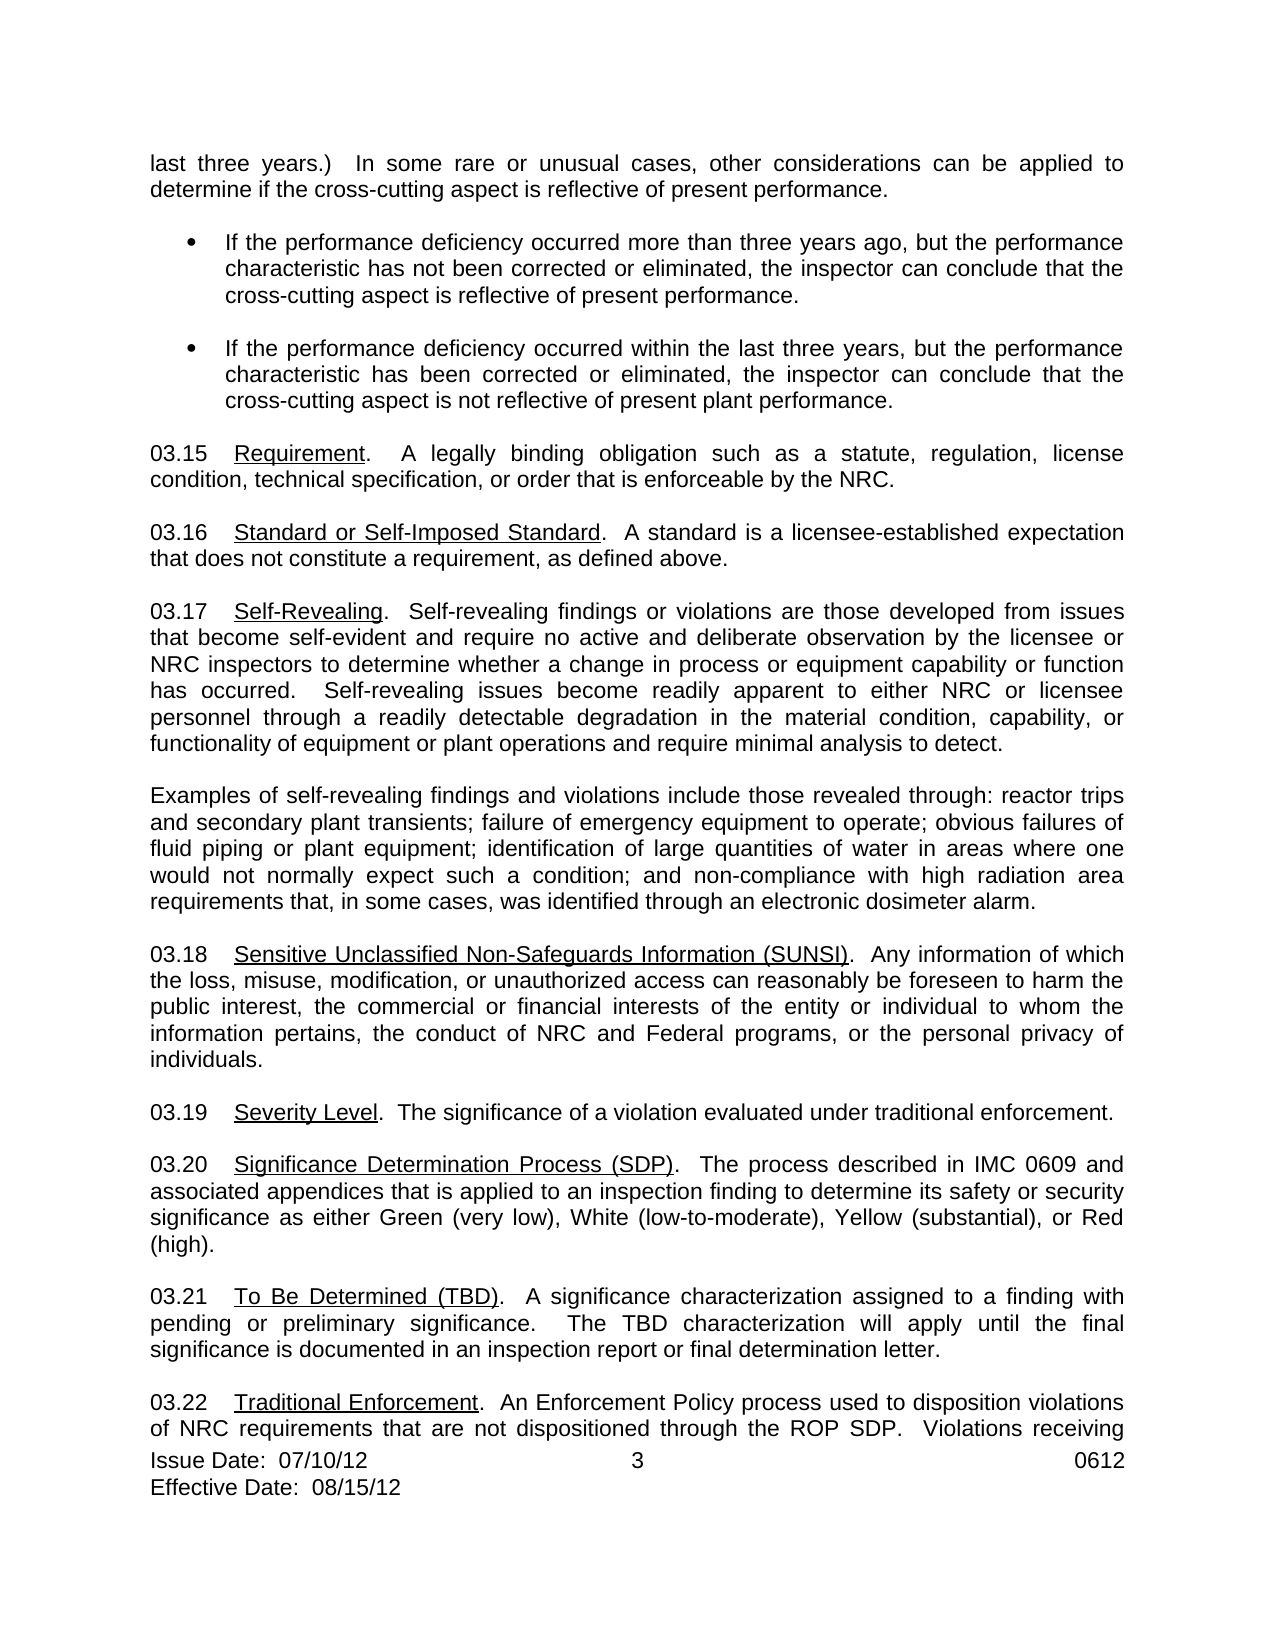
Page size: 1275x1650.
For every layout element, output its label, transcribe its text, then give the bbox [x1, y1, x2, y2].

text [150, 1389, 1125, 1441]
list If the performance deficiency occurred within the last three years, but the performance characteristic has been corrected or eliminated, the inspector can conclude that the cross-cutting aspect is not reflective of present plant performance. [187, 334, 1125, 413]
text 03.20 Significance Determination Process (SDP). The process described in IMC 0609 and associated appendices that is applied to an inspection finding to determine its safety or security significance as either Green (very low), White (low-to-moderate), Yellow (substantial), or Red (high). [150, 1151, 1125, 1257]
text 03.15 Requirement. A legally binding obligation such as a statute, regulation, license condition, technical specification, or order that is enforceable by the NRC. [150, 440, 1125, 493]
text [150, 150, 1125, 203]
text 03.16 Standard or Self-Imposed Standard. A standard is a licensee-established expectation that does not constitute a requirement, as defined above. [150, 519, 1125, 572]
text Examples of self-revealing findings and violations include those revealed through: reactor trips and secondary plant transients; failure of emergency equipment to operate; obvious failures of fluid piping or plant equipment; identification of large quantities of water in areas where one would not normally expect such a condition; and non-compliance with high radiation area requirements that, in some cases, was identified through an electronic dosimeter alarm. [150, 782, 1125, 914]
text 03.17 Self-Revealing. Self-revealing findings or violations are those developed from issues that become self-evident and require no active and deliberate observation by the licensee or NRC inspectors to determine whether a change in process or equipment capability or function has occurred. Self-revealing issues become readily apparent to either NRC or licensee personnel through a readily detectable degradation in the material condition, capability, or functionality of equipment or plant operations and require minimal analysis to detect. [150, 598, 1125, 756]
list If the performance deficiency occurred more than three years ago, but the performance characteristic has not been corrected or eliminated, the inspector can conclude that the cross-cutting aspect is reflective of present performance. [187, 229, 1125, 308]
text 03.18 Sensitive Unclassified Non-Safeguards Information (SUNSI). Any information of which the loss, misuse, modification, or unauthorized access can reasonably be foreseen to harm the public interest, the commercial or financial interests of the entity or individual to whom the information pertains, the conduct of NRC and Federal programs, or the personal privacy of individuals. [150, 941, 1125, 1072]
text 03.19 Severity Level. The significance of a violation evaluated under traditional enforcement. [150, 1099, 1125, 1125]
text 03.21 To Be Determined (TBD). A significance characterization assigned to a finding with pending or preliminary significance. The TBD characterization will apply until the final significance is documented in an inspection report or final determination letter. [150, 1283, 1125, 1362]
